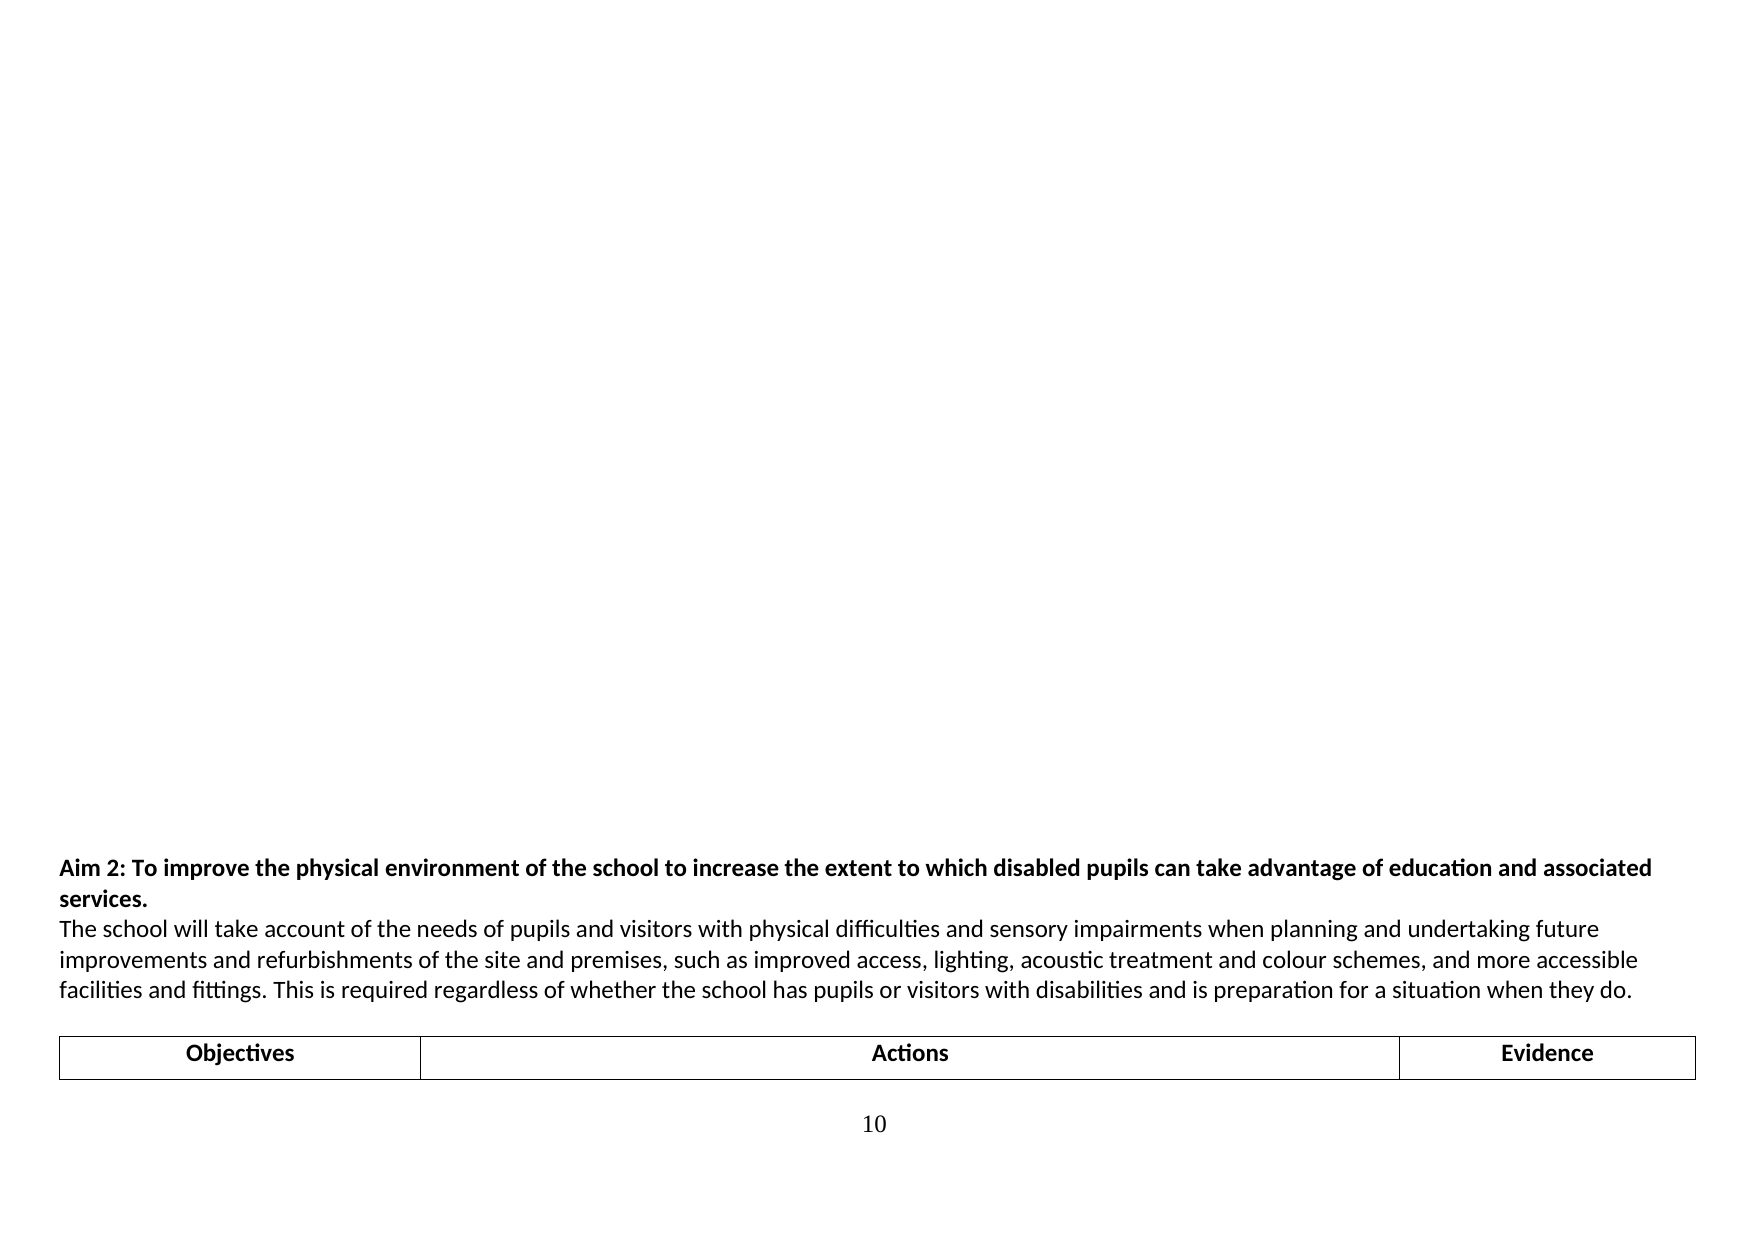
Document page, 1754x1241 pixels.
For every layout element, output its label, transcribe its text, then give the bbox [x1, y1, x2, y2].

table_header Actions [421, 1037, 1399, 1078]
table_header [1400, 1037, 1695, 1078]
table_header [60, 1037, 420, 1078]
text The school will take account of the needs of pupils and visitors with physical difficulties and sensory impairments when planning and undertaking future improvements and refurbishments of the site and premises, such as improved access, lighting, acoustic treatment and colour schemes, and more accessible facilities and fittings. This is required regardless of whether the school has pupils or visitors with disabilities and is preparation for a situation when they do. [59, 914, 1689, 1005]
text Aim 2: To improve the physical environment of the school to increase the extent to which disabled pupils can take advantage of education and associated services. [59, 853, 1689, 914]
